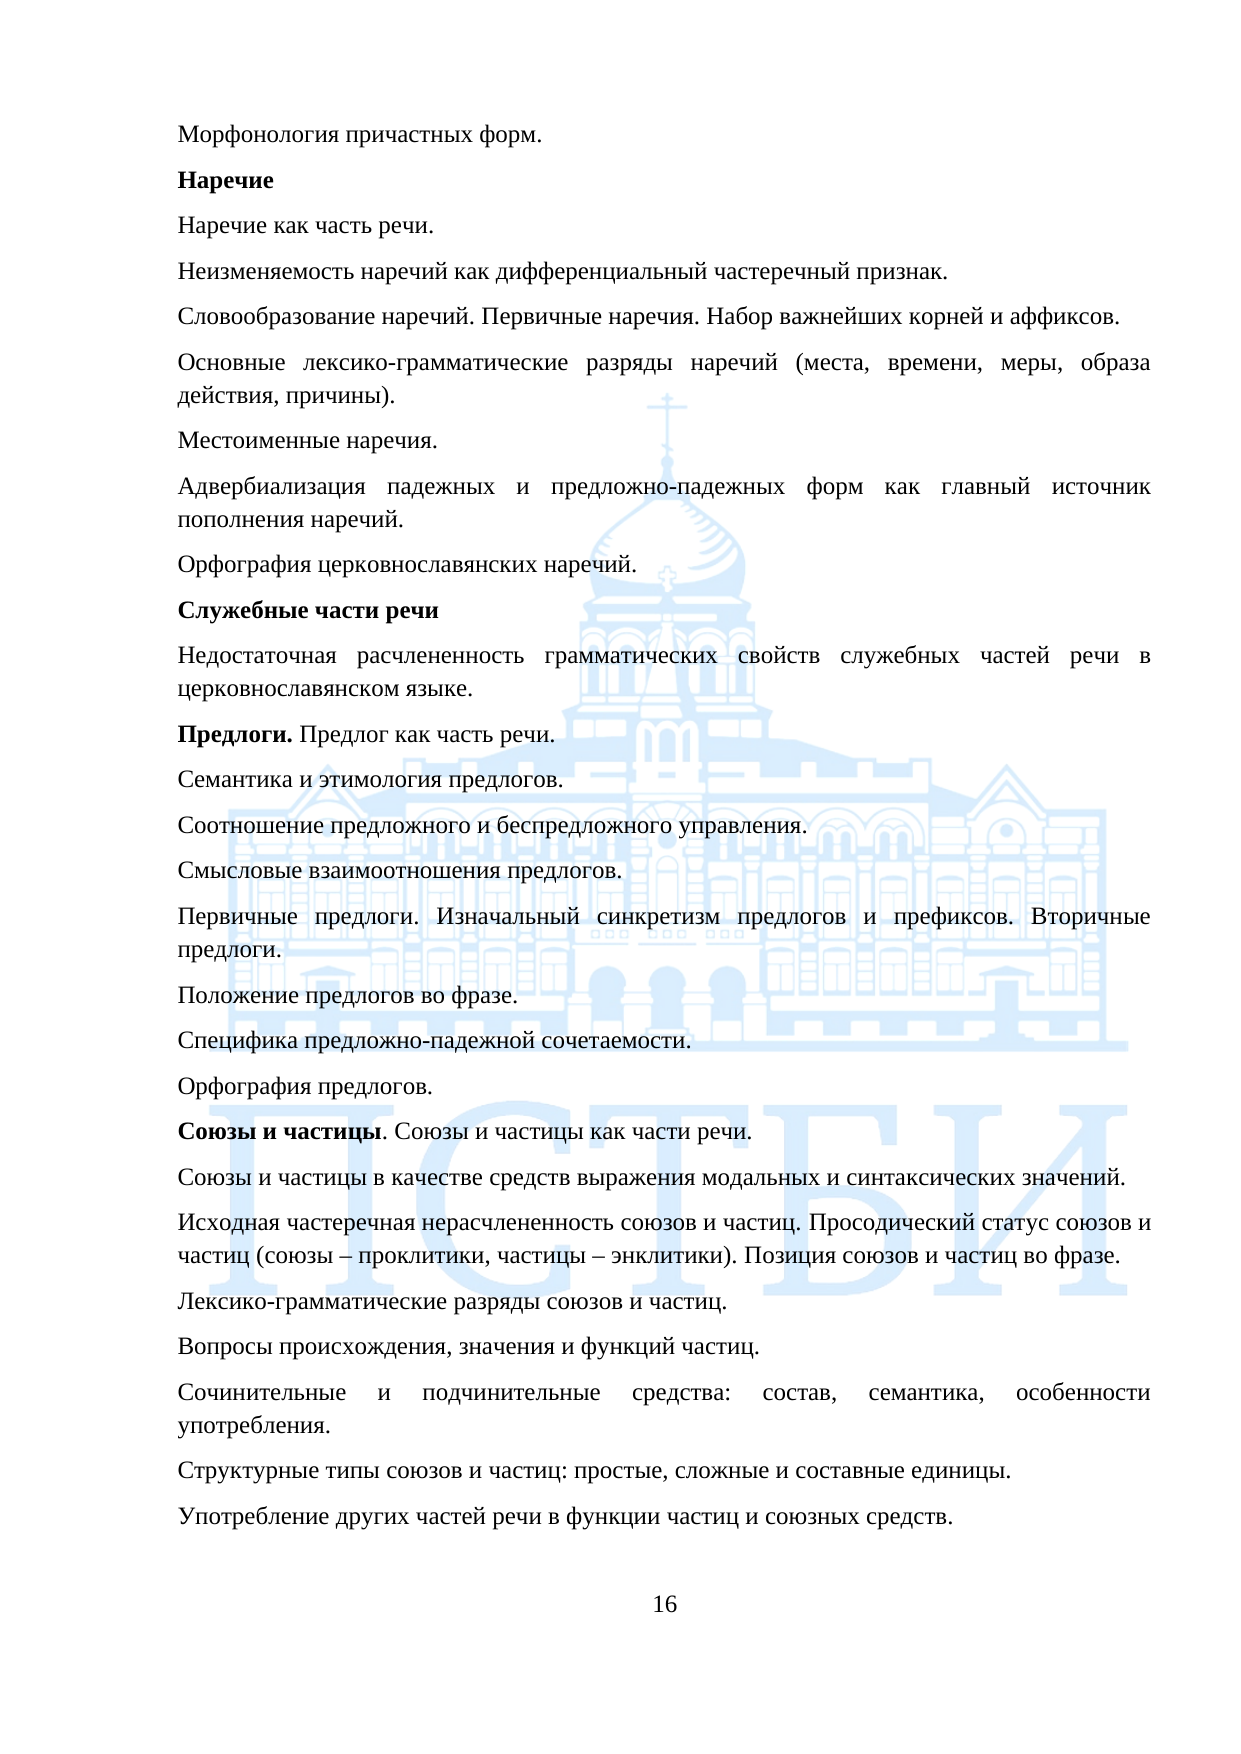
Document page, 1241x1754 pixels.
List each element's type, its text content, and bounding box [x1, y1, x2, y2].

text Местоименные наречия. [177, 425, 1152, 454]
text специфика предложно-падежной сочетаемости. [177, 1025, 1152, 1054]
text Адвербиализация падежных и предложно-падежных форм как главный источник пополнения наречий. [177, 471, 1152, 533]
text Cмысловые взаимоотношения предлогов. [177, 856, 1152, 884]
text Предлоги. Предлог как часть речи. [177, 719, 1152, 748]
text Употребление других частей речи в функции частиц и союзных средств. [177, 1501, 1152, 1530]
text Орфография церковнославянских наречий. [177, 549, 1152, 578]
text Сочинительные и подчинительные средства: состав, семантика, особенности употребления. [177, 1377, 1152, 1439]
text Союзы и частицы в качестве средств выражения модальных и синтаксических значений. [177, 1162, 1152, 1191]
text Вопросы происхождения, значения и функций частиц. [177, 1331, 1152, 1360]
text Служебные части речи [177, 595, 1152, 624]
text Словообразование наречий. первичные наречия. Набор важнейших корней и аффиксов. [177, 301, 1152, 330]
text Лексико-грамматические разряды союзов и частиц. [177, 1286, 1152, 1314]
text Структурные типы союзов и частиц: простые, сложные и составные единицы. [177, 1455, 1152, 1484]
text семантика и этимология предлогов. [177, 764, 1152, 793]
text Союзы и частицы. Союзы и частицы как части речи. [177, 1116, 1152, 1145]
text первичные предлоги. Изначальный синкретизм предлогов и префиксов. Вторичные предлоги. [177, 901, 1152, 963]
text Наречие [177, 165, 1152, 193]
text Орфография предлогов. [177, 1071, 1152, 1099]
text Наречие как часть речи. [177, 210, 1152, 239]
text Положение предлогов во фразе. [177, 980, 1152, 1008]
text Неизменяемость наречий как дифференциальный частеречный признак. [177, 256, 1152, 284]
text Основные лексико-грамматические разряды наречий (места, времени, меры, образа действия, причины). [177, 347, 1152, 409]
text Исходная частеречная нерасчлененность союзов и частиц. просодический статус союзов и частиц (союзы – проклитики, частицы – энклитики). позиция союзов и частиц во фразе. [177, 1207, 1152, 1269]
text Недостаточная расчлененность грамматических свойств служебных частей речи в церковнославянском языке. [177, 641, 1152, 702]
text Морфонология причастных форм. [177, 119, 1152, 148]
text Соотношение предложного и беспредложного управления. [177, 810, 1152, 839]
